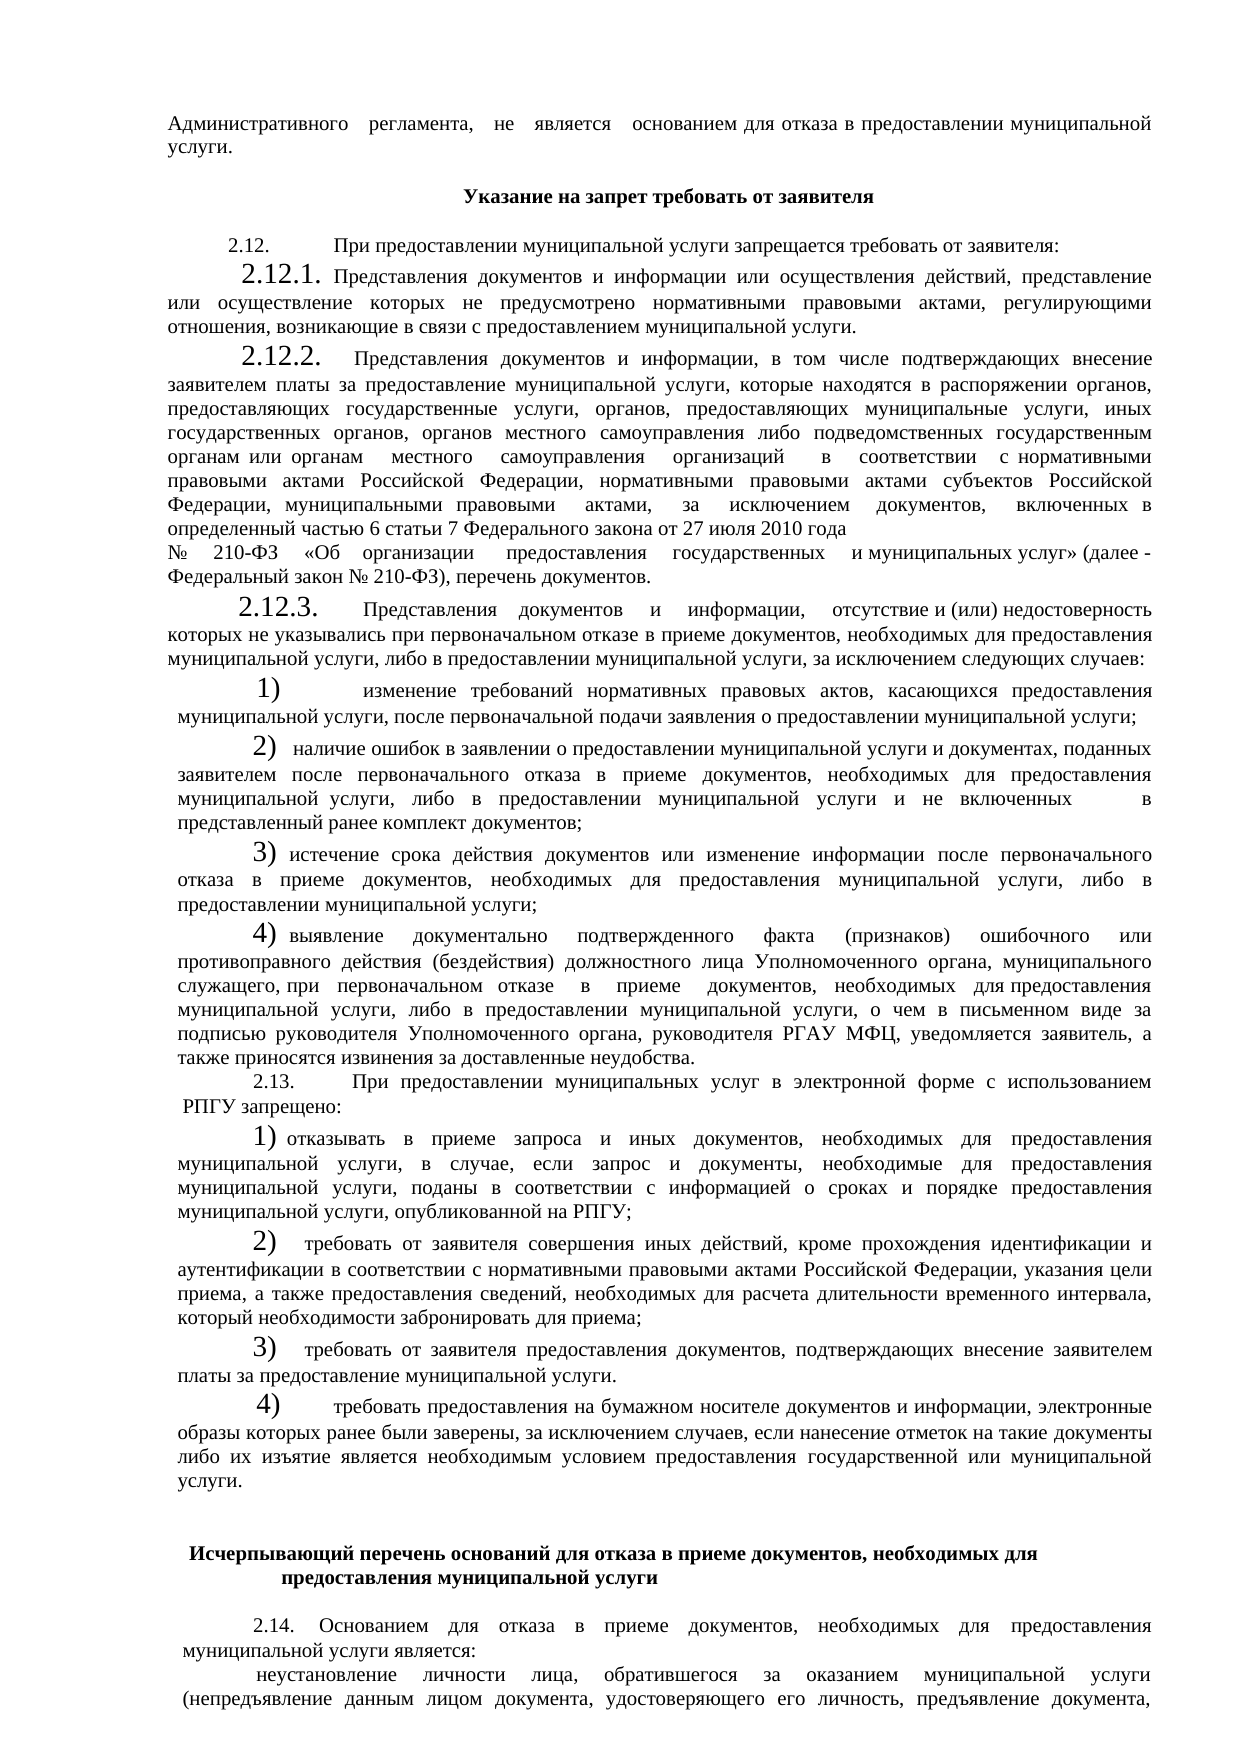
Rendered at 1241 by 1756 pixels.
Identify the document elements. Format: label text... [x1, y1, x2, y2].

list требовать предоставления на бумажном носителе документов и информации, электронные образы которых ранее были заверены, за исключением случаев, если нанесение отметок на такие документы либо их изъятие является необходимым условием предоставления государственной или муниципальной услуги. [177, 1387, 1152, 1492]
subtitle Исчерпывающий перечень оснований для отказа в приеме документов, необходимых для предоставления муниципальной услуги [189, 1541, 1142, 1589]
list истечение срока действия документов или изменение информации после первоначального отказа в приеме документов, необходимых для предоставления муниципальной услуги, либо в предоставлении муниципальной услуги; [177, 834, 1152, 916]
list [182, 1662, 1152, 1710]
list Представления документов и информации, отсутствие и (или) недостоверность которых не указывались при первоначальном отказе в приеме документов, необходимых для предоставления муниципальной услуги, либо в предоставлении муниципальной услуги, за исключением следующих случаев: [167, 589, 1152, 670]
list наличие ошибок в заявлении о предоставлении муниципальной услуги и документах, поданных заявителем после первоначального отказа в приеме документов, необходимых для предоставления муниципальной услуги, либо в предоставлении муниципальной услуги и не включенных в представленный ранее комплект документов; [177, 728, 1152, 834]
list Основанием для отказа в приеме документов, необходимых для предоставления муниципальной услуги является: [182, 1613, 1152, 1662]
list При предоставлении муниципальной услуги запрещается требовать от заявителя: [177, 233, 1169, 257]
list требовать от заявителя предоставления документов, подтверждающих внесение заявителем платы за предоставление муниципальной услуги. [177, 1329, 1152, 1387]
text № 210-ФЗ «Об организации предоставления государственных и муниципальных услуг» (далее - Федеральный закон № 210-ФЗ), перечень документов. [167, 540, 1152, 588]
list При предоставлении муниципальных услуг в электронной форме с использованием РПГУ запрещено: [182, 1069, 1152, 1118]
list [167, 110, 1152, 158]
list Представления документов и информации, в том числе подтверждающих внесение заявителем платы за предоставление муниципальной услуги, которые находятся в распоряжении органов, предоставляющих государственные услуги, органов, предоставляющих муниципальные услуги, иных государственных органов, органов местного самоуправления либо подведомственных государственным органам или органам местного самоуправления организаций в соответствии с нормативными правовыми актами Российской Федерации, нормативными правовыми актами субъектов Российской Федерации, муниципальными правовыми актами, за исключением документов, включенных в определенный частью 6 статьи 7 Федерального закона от 27 июля 2010 года [167, 338, 1152, 540]
list изменение требований нормативных правовых актов, касающихся предоставления муниципальной услуги, после первоначальной подачи заявления о предоставлении муниципальной услуги; [177, 671, 1152, 728]
list требовать от заявителя совершения иных действий, кроме прохождения идентификации и аутентификации в соответствии с нормативными правовыми актами Российской Федерации, указания цели приема, а также предоставления сведений, необходимых для расчета длительности временного интервала, который необходимости забронировать для приема; [177, 1223, 1152, 1329]
list отказывать в приеме запроса и иных документов, необходимых для предоставления муниципальной услуги, в случае, если запрос и документы, необходимые для предоставления муниципальной услуги, поданы в соответствии с информацией о сроках и порядке предоставления муниципальной услуги, опубликованной на РПГУ; [177, 1118, 1152, 1223]
list выявление документально подтвержденного факта (признаков) ошибочного или противоправного действия (бездействия) должностного лица Уполномоченного органа, муниципального служащего, при первоначальном отказе в приеме документов, необходимых для предоставления муниципальной услуги, либо в предоставлении муниципальной услуги, о чем в письменном виде за подписью руководителя Уполномоченного органа, руководителя РГАУ МФЦ, уведомляется заявитель, а также приносятся извинения за доставленные неудобства. [177, 916, 1152, 1069]
subtitle Указание на запрет требовать от заявителя [167, 184, 1169, 208]
list Представления документов и информации или осуществления действий, представление или осуществление которых не предусмотрено нормативными правовыми актами, регулирующими отношения, возникающие в связи с предоставлением муниципальной услуги. [167, 257, 1152, 338]
